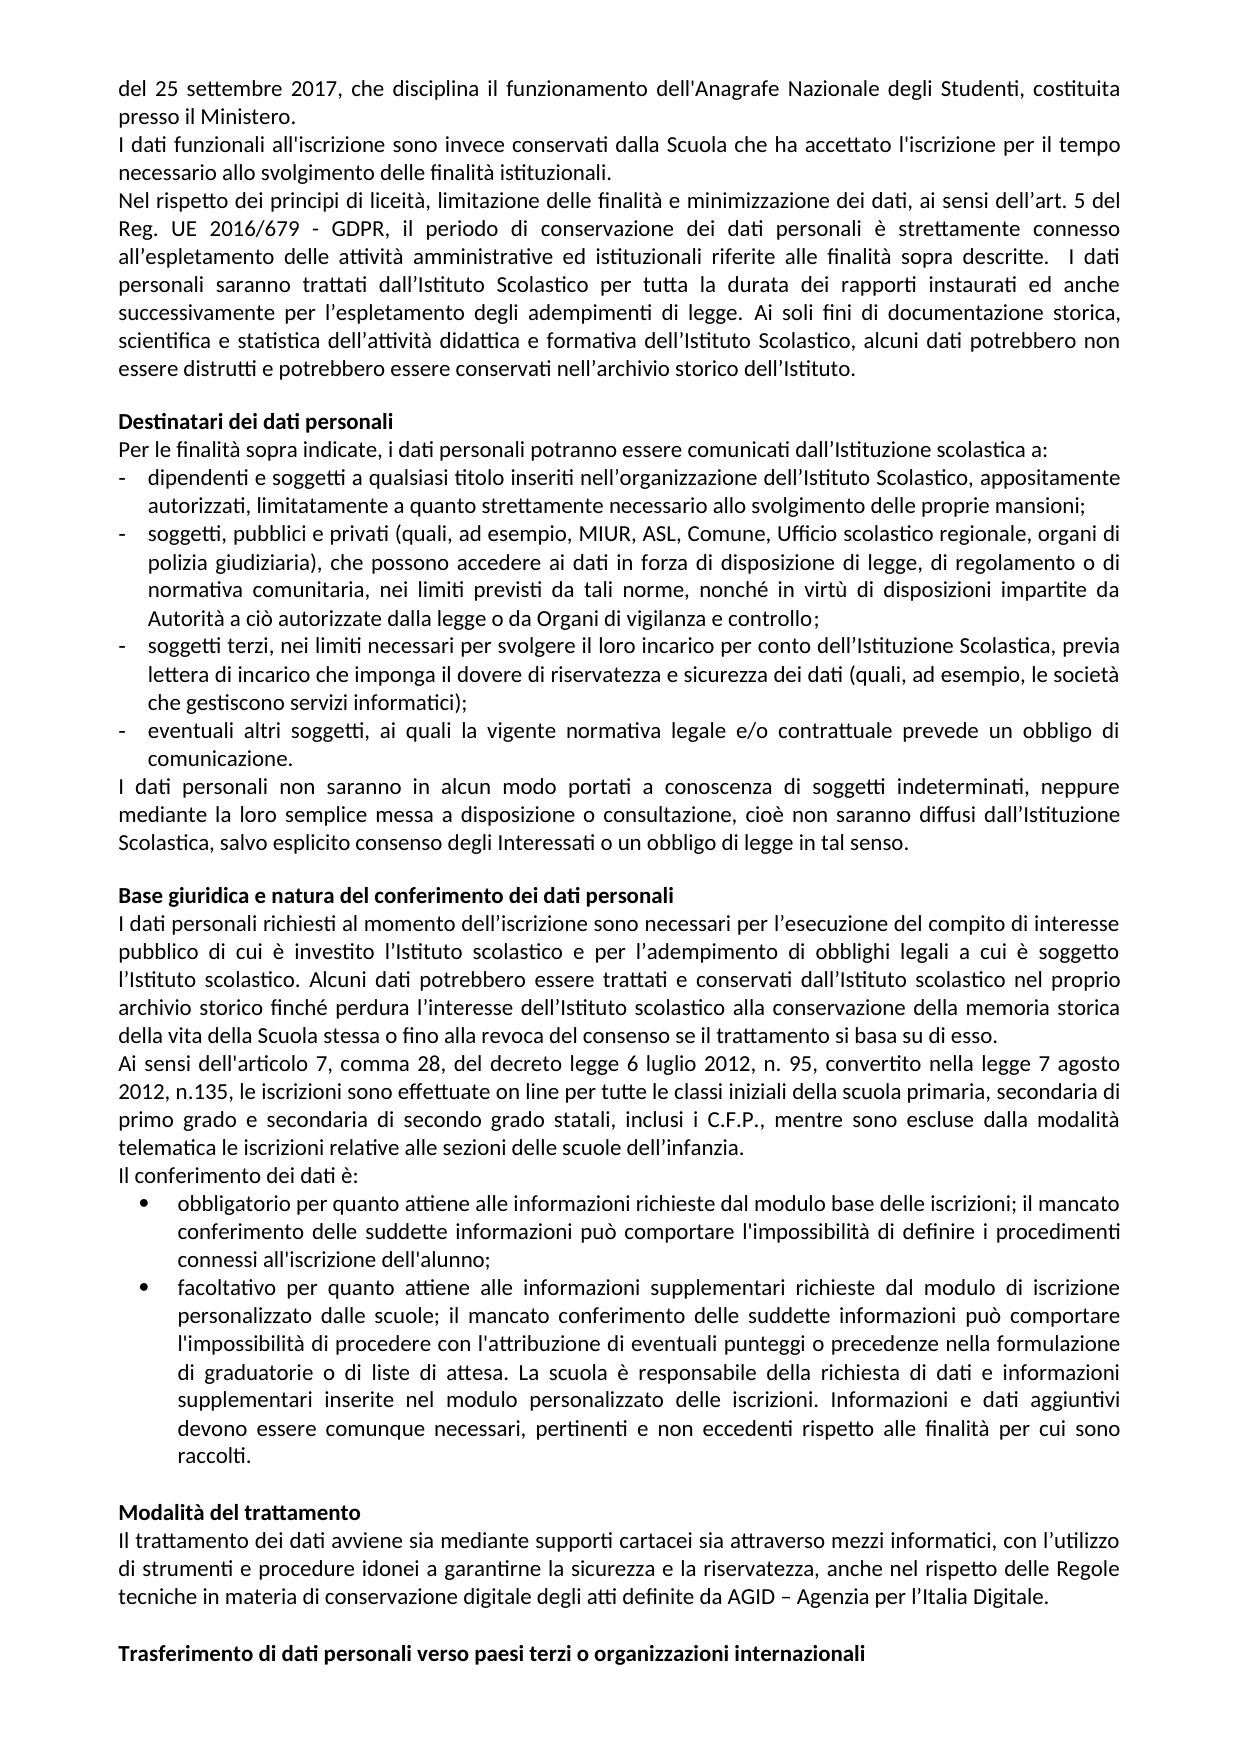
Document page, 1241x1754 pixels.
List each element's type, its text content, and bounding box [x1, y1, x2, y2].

text Il trattamento dei dati avviene sia mediante supporti cartacei sia attraverso mezzi informatici, con l’utilizzo di strumenti e procedure idonei a garantirne la sicurezza e la riservatezza, anche nel rispetto delle Regole tecniche in materia di conservazione digitale degli atti definite da AGID – Agenzia per l’Italia Digitale. [118, 1526, 1122, 1610]
text I dati funzionali all'iscrizione sono invece conservati dalla Scuola che ha accettato l'iscrizione per il tempo necessario allo svolgimento delle finalità istituzionali. [118, 130, 1122, 186]
list dipendenti e soggetti a qualsiasi titolo inseriti nell’organizzazione dell’Istituto Scolastico, appositamente autorizzati, limitatamente a quanto strettamente necessario allo svolgimento delle proprie mansioni; [118, 463, 1122, 519]
text Ai sensi dell'articolo 7, comma 28, del decreto legge 6 luglio 2012, n. 95, convertito nella legge 7 agosto 2012, n.135, le iscrizioni sono effettuate on line per tutte le classi iniziali della scuola primaria, secondaria di primo grado e secondaria di secondo grado statali, inclusi i C.F.P., mentre sono escluse dalla modalità telematica le iscrizioni relative alle sezioni delle scuole dell’infanzia. [118, 1049, 1122, 1161]
text Modalità del trattamento [118, 1498, 1122, 1526]
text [118, 74, 1122, 130]
text I dati personali richiesti al momento dell’iscrizione sono necessari per l’esecuzione del compito di interesse pubblico di cui è investito l’Istituto scolastico e per l’adempimento di obblighi legali a cui è soggetto l’Istituto scolastico. Alcuni dati potrebbero essere trattati e conservati dall’Istituto scolastico nel proprio archivio storico finché perdura l’interesse dell’Istituto scolastico alla conservazione della memoria storica della vita della Scuola stessa o fino alla revoca del consenso se il trattamento si basa su di esso. [118, 909, 1122, 1049]
text Per le finalità sopra indicate, i dati personali potranno essere comunicati dall’Istituzione scolastica a: [118, 436, 1122, 463]
text I dati personali non saranno in alcun modo portati a conoscenza di soggetti indeterminati, neppure mediante la loro semplice messa a disposizione o consultazione, cioè non saranno diffusi dall’Istituzione Scolastica, salvo esplicito consenso degli Interessati o un obbligo di legge in tal senso. [118, 772, 1122, 856]
text Trasferimento di dati personali verso paesi terzi o organizzazioni internazionali [118, 1639, 1122, 1667]
list eventuali altri soggetti, ai quali la vigente normativa legale e/o contrattuale prevede un obbligo di comunicazione. [118, 716, 1122, 772]
list soggetti terzi, nei limiti necessari per svolgere il loro incarico per conto dell’Istituzione Scolastica, previa lettera di incarico che imponga il dovere di riservatezza e sicurezza dei dati (quali, ad esempio, le società che gestiscono servizi informatici); [118, 632, 1122, 716]
text Nel rispetto dei principi di liceità, limitazione delle finalità e minimizzazione dei dati, ai sensi dell’art. 5 del Reg. UE 2016/679 - GDPR, il periodo di conservazione dei dati personali è strettamente connesso all’espletamento delle attività amministrative ed istituzionali riferite alle finalità sopra descritte. I dati personali saranno trattati dall’Istituto Scolastico per tutta la durata dei rapporti instaurati ed anche successivamente per l’espletamento degli adempimenti di legge. Ai soli fini di documentazione storica, scientifica e statistica dell’attività didattica e formativa dell’Istituto Scolastico, alcuni dati potrebbero non essere distrutti e potrebbero essere conservati nell’archivio storico dell’Istituto. [118, 186, 1122, 382]
list obbligatorio per quanto attiene alle informazioni richieste dal modulo base delle iscrizioni; il mancato conferimento delle suddette informazioni può comportare l'impossibilità di definire i procedimenti connessi all'iscrizione dell'alunno; [140, 1189, 1122, 1273]
text Destinatari dei dati personali [118, 407, 1122, 436]
text Il conferimento dei dati è: [118, 1161, 1122, 1189]
text Base giuridica e natura del conferimento dei dati personali [118, 881, 1122, 909]
list soggetti, pubblici e privati (quali, ad esempio, MIUR, ASL, Comune, Ufficio scolastico regionale, organi di polizia giudiziaria), che possono accedere ai dati in forza di disposizione di legge, di regolamento o di normativa comunitaria, nei limiti previsti da tali norme, nonché in virtù di disposizioni impartite da Autorità a ciò autorizzate dalla legge o da Organi di vigilanza e controllo; [118, 519, 1122, 632]
list facoltativo per quanto attiene alle informazioni supplementari richieste dal modulo di iscrizione personalizzato dalle scuole; il mancato conferimento delle suddette informazioni può comportare l'impossibilità di procedere con l'attribuzione di eventuali punteggi o precedenze nella formulazione di graduatorie o di liste di attesa. La scuola è responsabile della richiesta di dati e informazioni supplementari inserite nel modulo personalizzato delle iscrizioni. Informazioni e dati aggiuntivi devono essere comunque necessari, pertinenti e non eccedenti rispetto alle finalità per cui sono raccolti. [140, 1273, 1122, 1470]
